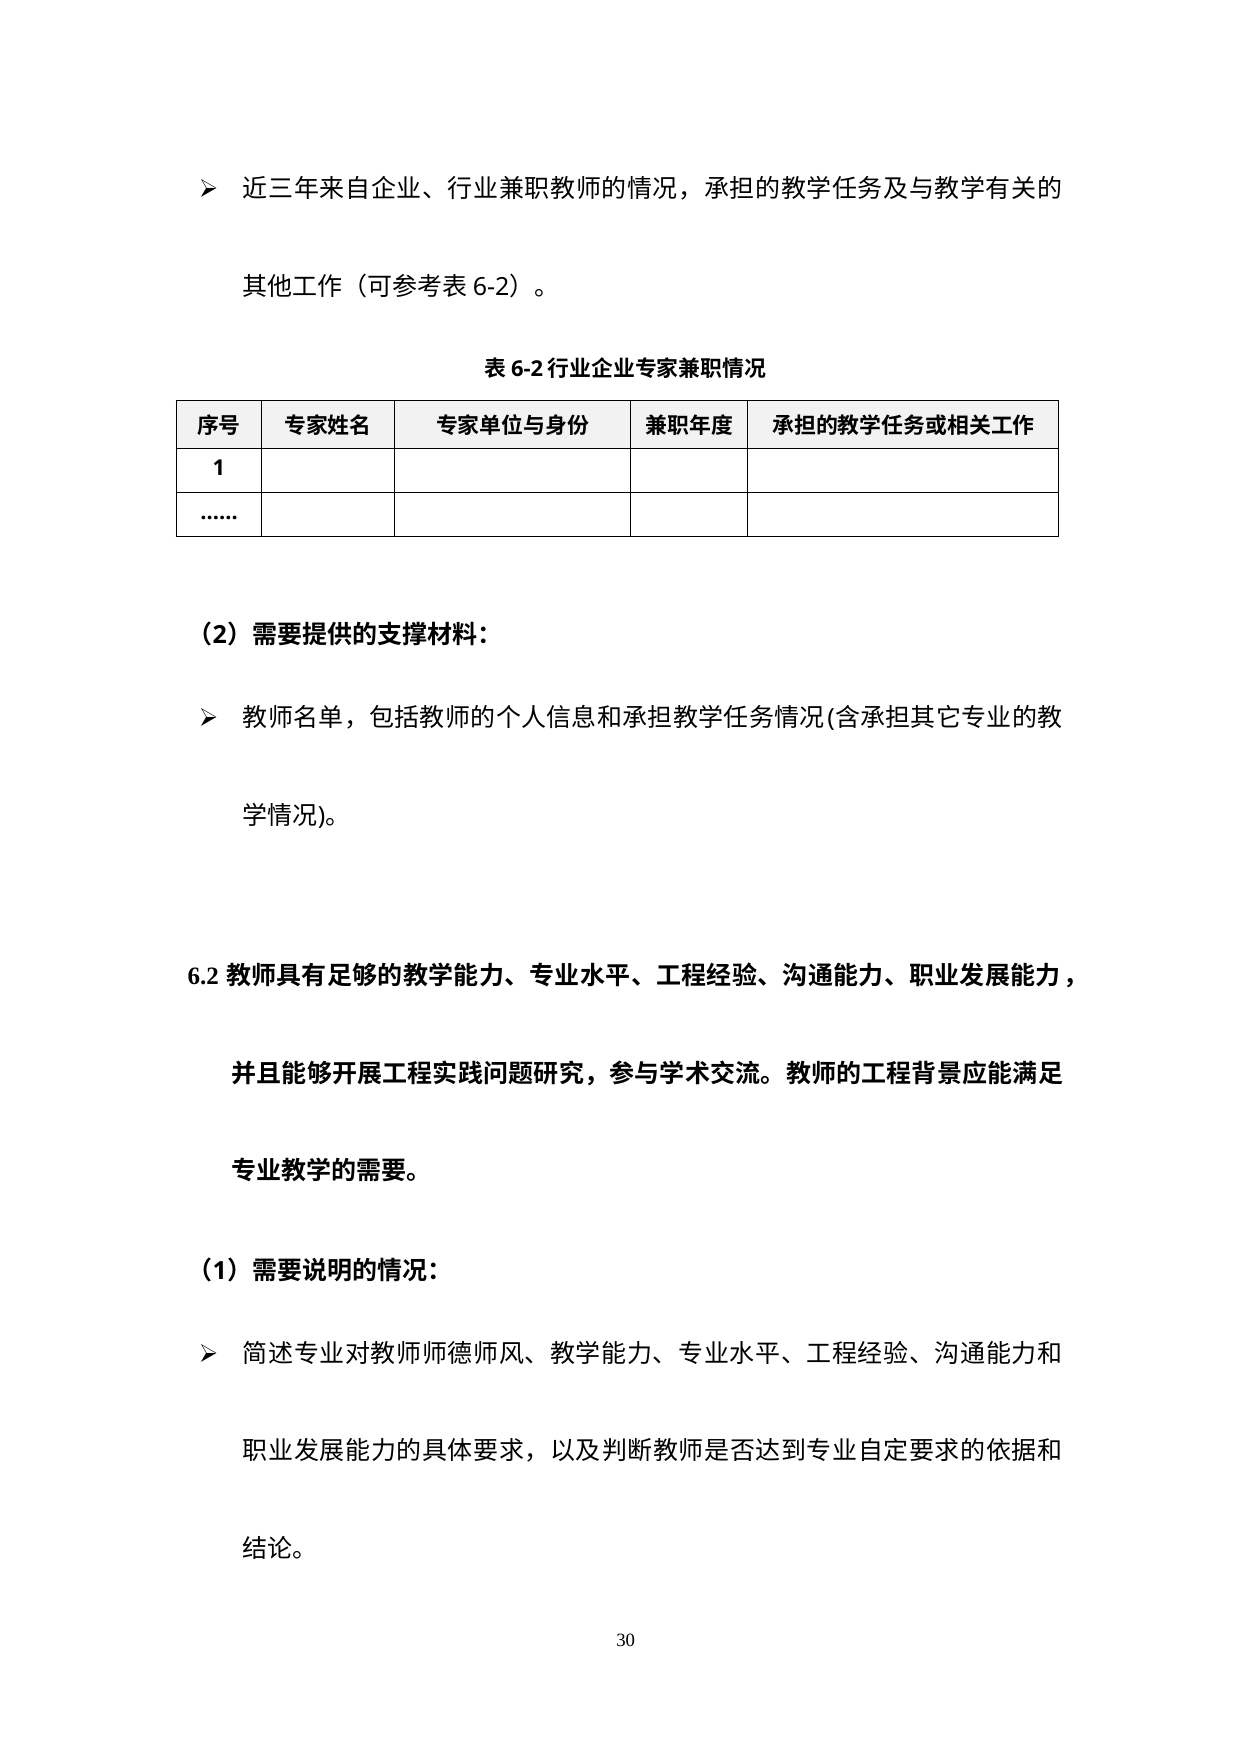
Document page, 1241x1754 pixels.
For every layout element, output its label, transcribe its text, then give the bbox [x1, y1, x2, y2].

text （2）需要提供的支撑材料： [187, 600, 1063, 665]
table_cell [631, 449, 747, 492]
table_cell [395, 493, 630, 536]
table_cell [748, 493, 1058, 536]
text （1）需要说明的情况： [187, 1236, 1063, 1301]
table_cell [631, 493, 747, 536]
list 教师名单，包括教师的个人信息和承担教学任务情况(含承担其它专业的教学情况)。 [198, 683, 1063, 846]
subtitle 6.2 教师具有足够的教学能力、专业水平、工程经验、沟通能力、职业发展能力，并且能够开展工程实践问题研究，参与学术交流。教师的工程背景应能满足专业教学的需要。 [187, 941, 1063, 1201]
table_header 专家姓名 [262, 401, 394, 448]
table_cell [748, 449, 1058, 492]
table_header 序号 [177, 401, 261, 448]
table_cell 1 [177, 449, 261, 492]
table_cell [262, 493, 394, 536]
table_header 专家单位与身份 [395, 401, 630, 448]
table_cell …… [177, 493, 261, 536]
list 近三年来自企业、行业兼职教师的情况，承担的教学任务及与教学有关的其他工作（可参考表6-2）。 [198, 154, 1063, 317]
table_cell [395, 449, 630, 492]
text 表6-2行业企业专家兼职情况 [187, 351, 1063, 384]
table_cell [262, 449, 394, 492]
table_header 兼职年度 [631, 401, 747, 448]
table_header 承担的教学任务或相关工作 [748, 401, 1058, 448]
list 简述专业对教师师德师风、教学能力、专业水平、工程经验、沟通能力和职业发展能力的具体要求，以及判断教师是否达到专业自定要求的依据和结论。 [198, 1319, 1063, 1579]
